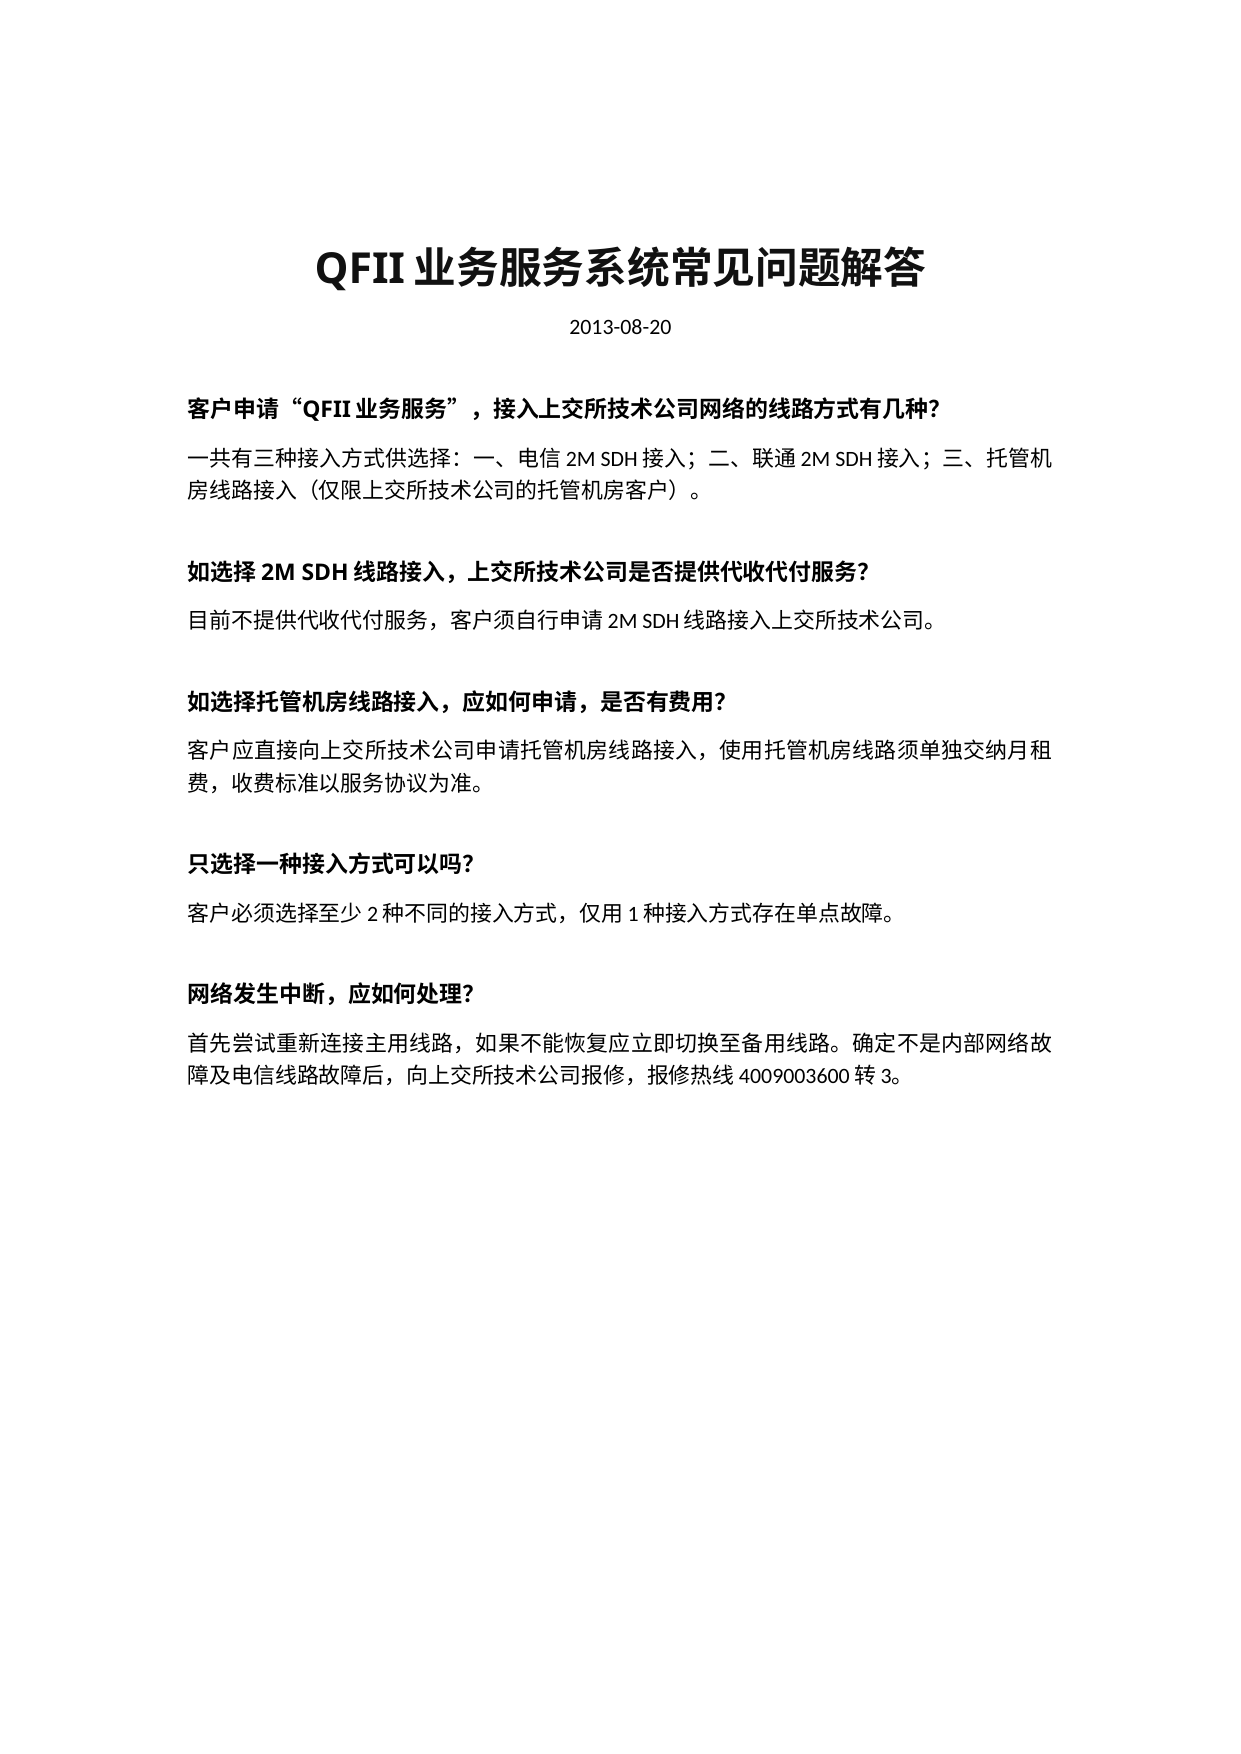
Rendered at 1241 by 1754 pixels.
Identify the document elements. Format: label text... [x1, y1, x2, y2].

text 如选择2M SDH线路接入，上交所技术公司是否提供代收代付服务？ [187, 538, 1053, 603]
text 网络发生中断，应如何处理？ [187, 960, 1053, 1025]
text 客户申请“QFII业务服务”，接入上交所技术公司网络的线路方式有几种？ [187, 375, 1053, 440]
text 一共有三种接入方式供选择：一、电信2M SDH接入；二、联通2M SDH接入；三、托管机房线路接入（仅限上交所技术公司的托管机房客户）。 [187, 440, 1053, 505]
text QFII业务服务系统常见问题解答 [187, 233, 1053, 298]
text 客户应直接向上交所技术公司申请托管机房线路接入，使用托管机房线路须单独交纳月租费，收费标准以服务协议为准。 [187, 733, 1053, 798]
text 首先尝试重新连接主用线路，如果不能恢复应立即切换至备用线路。确定不是内部网络故障及电信线路故障后，向上交所技术公司报修，报修热线4009003600转3。 [187, 1025, 1053, 1090]
text 客户必须选择至少2种不同的接入方式，仅用1种接入方式存在单点故障。 [187, 895, 1053, 928]
text 2013-08-20 [187, 310, 1053, 343]
text 如选择托管机房线路接入，应如何申请，是否有费用？ [187, 668, 1053, 733]
text 目前不提供代收代付服务，客户须自行申请2M SDH线路接入上交所技术公司。 [187, 603, 1053, 635]
text 只选择一种接入方式可以吗？ [187, 830, 1053, 895]
